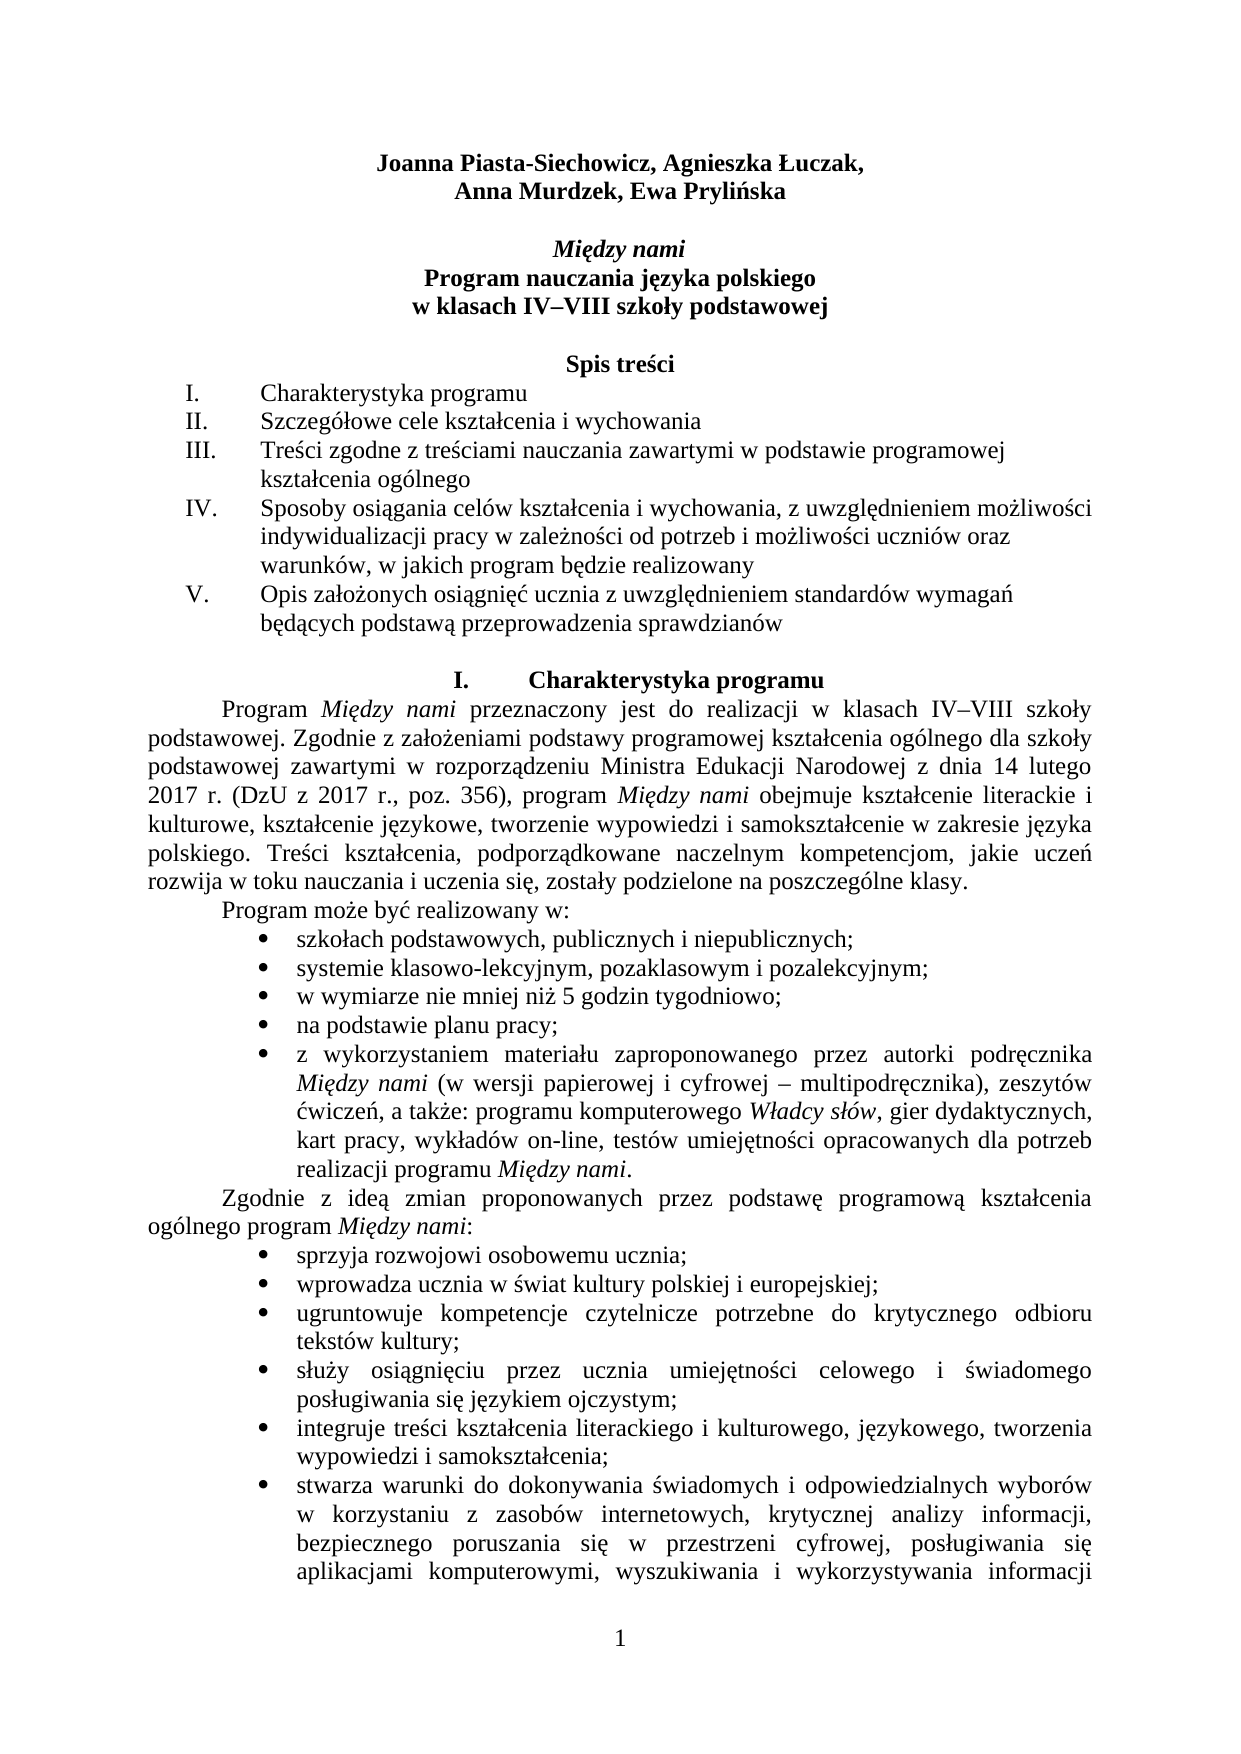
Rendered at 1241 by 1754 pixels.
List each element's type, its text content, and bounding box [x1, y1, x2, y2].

list Charakterystyka programu [185, 378, 1093, 406]
text w klasach IV–VIII szkoły podstawowej [148, 291, 1093, 320]
list Sposoby osiągania celów kształcenia i wychowania, z uwzględnieniem możliwości indywidualizacji pracy w zależności od potrzeb i możliwości uczniów oraz warunków, w jakich program będzie realizowany [185, 493, 1093, 579]
list służy osiągnięciu przez ucznia umiejętności celowego i świadomego posługiwania się językiem ojczystym; [259, 1355, 1093, 1413]
list ugruntowuje kompetencje czytelnicze potrzebne do krytycznego odbioru tekstów kultury; [259, 1298, 1093, 1355]
text Program może być realizowany w: [148, 895, 1093, 924]
text Anna Murdzek, Ewa Prylińska [148, 176, 1093, 205]
list Opis założonych osiągnięć ucznia z uwzględnieniem standardów wymagań będących podstawą przeprowadzenia sprawdzianów [185, 579, 1093, 636]
text Program Między nami przeznaczony jest do realizacji w klasach IV–VIII szkoły podstawowej. Zgodnie z założeniami podstawy programowej kształcenia ogólnego dla szkoły podstawowej zawartymi w rozporządzeniu Ministra Edukacji Narodowej z dnia 14 lutego 2017 r. (DzU z 2017 r., poz. 356), program Między nami obejmuje kształcenie literackie i kulturowe, kształcenie językowe, tworzenie wypowiedzi i samokształcenie w zakresie języka polskiego. Treści kształcenia, podporządkowane naczelnym kompetencjom, jakie uczeń rozwija w toku nauczania i uczenia się, zostały podzielone na poszczególne klasy. [148, 694, 1093, 895]
text Program nauczania języka polskiego [148, 263, 1093, 291]
list Szczegółowe cele kształcenia i wychowania [185, 406, 1093, 435]
list Treści zgodne z treściami nauczania zawartymi w podstawie programowej kształcenia ogólnego [185, 435, 1093, 493]
text Między nami [148, 234, 1093, 263]
list integruje treści kształcenia literackiego i kulturowego, językowego, tworzenia wypowiedzi i samokształcenia; [259, 1413, 1093, 1470]
text Joanna Piasta-Siechowicz, Agnieszka Łuczak, [148, 148, 1093, 176]
list systemie klasowo-lekcyjnym, pozaklasowym i pozalekcyjnym; [259, 953, 1093, 981]
list w wymiarze nie mniej niż 5 godzin tygodniowo; [259, 981, 1093, 1010]
list wprowadza ucznia w świat kultury polskiej i europejskiej; [259, 1269, 1093, 1298]
list szkołach podstawowych, publicznych i niepublicznych; [259, 924, 1093, 953]
text Spis treści [148, 349, 1093, 378]
list sprzyja rozwojowi osobowemu ucznia; [259, 1240, 1093, 1269]
list Charakterystyka programu [185, 665, 1093, 694]
list na podstawie planu pracy; [259, 1010, 1093, 1039]
text Zgodnie z ideą zmian proponowanych przez podstawę programową kształcenia ogólnego program Między nami: [148, 1183, 1093, 1240]
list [259, 1470, 1093, 1585]
list z wykorzystaniem materiału zaproponowanego przez autorki podręcznika Między nami (w wersji papierowej i cyfrowej – multipodręcznika), zeszytów ćwiczeń, a także: programu komputerowego Władcy słów, gier dydaktycznych, kart pracy, wykładów on-line, testów umiejętności opracowanych dla potrzeb realizacji programu Między nami. [259, 1039, 1093, 1183]
